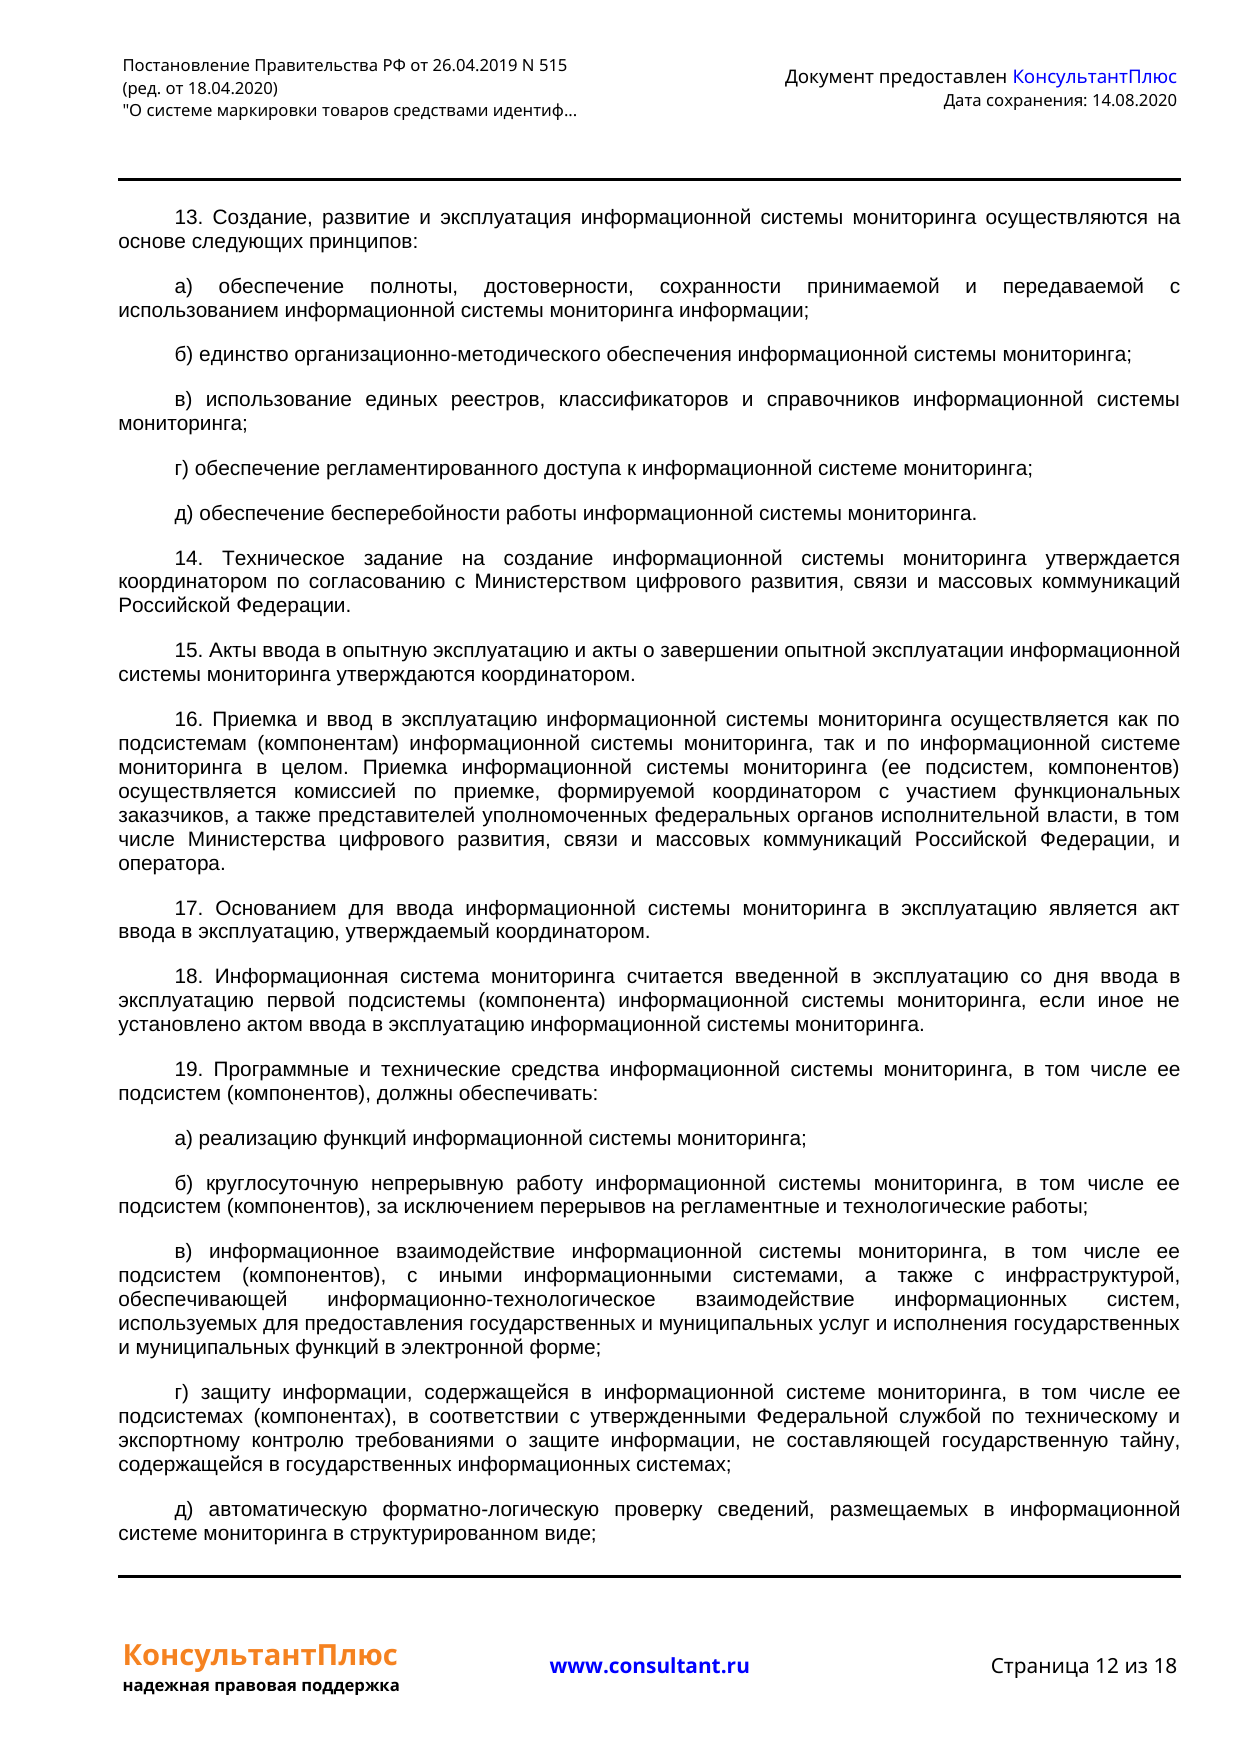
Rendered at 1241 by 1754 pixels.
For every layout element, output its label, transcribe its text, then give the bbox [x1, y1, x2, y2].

text в) использование единых реестров, классификаторов и справочников информационной системы мониторинга; [118, 387, 1181, 435]
text б) единство организационно-методического обеспечения информационной системы мониторинга; [118, 342, 1181, 366]
text в) информационное взаимодействие информационной системы мониторинга, в том числе ее подсистем (компонентов), с иными информационными системами, а также с инфраструктурой, обеспечивающей информационно-технологическое взаимодействие информационных систем, используемых для предоставления государственных и муниципальных услуг и исполнения государственных и муниципальных функций в электронной форме; [118, 1239, 1181, 1359]
text 17. Основанием для ввода информационной системы мониторинга в эксплуатацию является акт ввода в эксплуатацию, утверждаемый координатором. [118, 895, 1181, 943]
text 19. Программные и технические средства информационной системы мониторинга, в том числе ее подсистем (компонентов), должны обеспечивать: [118, 1057, 1181, 1105]
text д) автоматическую форматно-логическую проверку сведений, размещаемых в информационной системе мониторинга в структурированном виде; [118, 1496, 1181, 1544]
text б) круглосуточную непрерывную работу информационной системы мониторинга, в том числе ее подсистем (компонентов), за исключением перерывов на регламентные и технологические работы; [118, 1170, 1181, 1218]
text 16. Приемка и ввод в эксплуатацию информационной системы мониторинга осуществляется как по подсистемам (компонентам) информационной системы мониторинга, так и по информационной системе мониторинга в целом. Приемка информационной системы мониторинга (ее подсистем, компонентов) осуществляется комиссией по приемке, формируемой координатором с участием функциональных заказчиков, а также представителей уполномоченных федеральных органов исполнительной власти, в том числе Министерства цифрового развития, связи и массовых коммуникаций Российской Федерации, и оператора. [118, 707, 1181, 874]
text а) реализацию функций информационной системы мониторинга; [118, 1126, 1181, 1149]
text г) обеспечение регламентированного доступа к информационной системе мониторинга; [118, 456, 1181, 480]
text д) обеспечение бесперебойности работы информационной системы мониторинга. [118, 501, 1181, 524]
text г) защиту информации, содержащейся в информационной системе мониторинга, в том числе ее подсистемах (компонентах), в соответствии с утвержденными Федеральной службой по техническому и экспортному контролю требованиями о защите информации, не составляющей государственную тайну, содержащейся в государственных информационных системах; [118, 1380, 1181, 1476]
text 18. Информационная система мониторинга считается введенной в эксплуатацию со дня ввода в эксплуатацию первой подсистемы (компонента) информационной системы мониторинга, если иное не установлено актом ввода в эксплуатацию информационной системы мониторинга. [118, 964, 1181, 1036]
text а) обеспечение полноты, достоверности, сохранности принимаемой и передаваемой с использованием информационной системы мониторинга информации; [118, 273, 1181, 321]
text 14. Техническое задание на создание информационной системы мониторинга утверждается координатором по согласованию с Министерством цифрового развития, связи и массовых коммуникаций Российской Федерации. [118, 545, 1181, 617]
text 15. Акты ввода в опытную эксплуатацию и акты о завершении опытной эксплуатации информационной системы мониторинга утверждаются координатором. [118, 638, 1181, 686]
text 13. Создание, развитие и эксплуатация информационной системы мониторинга осуществляются на основе следующих принципов: [118, 205, 1181, 253]
